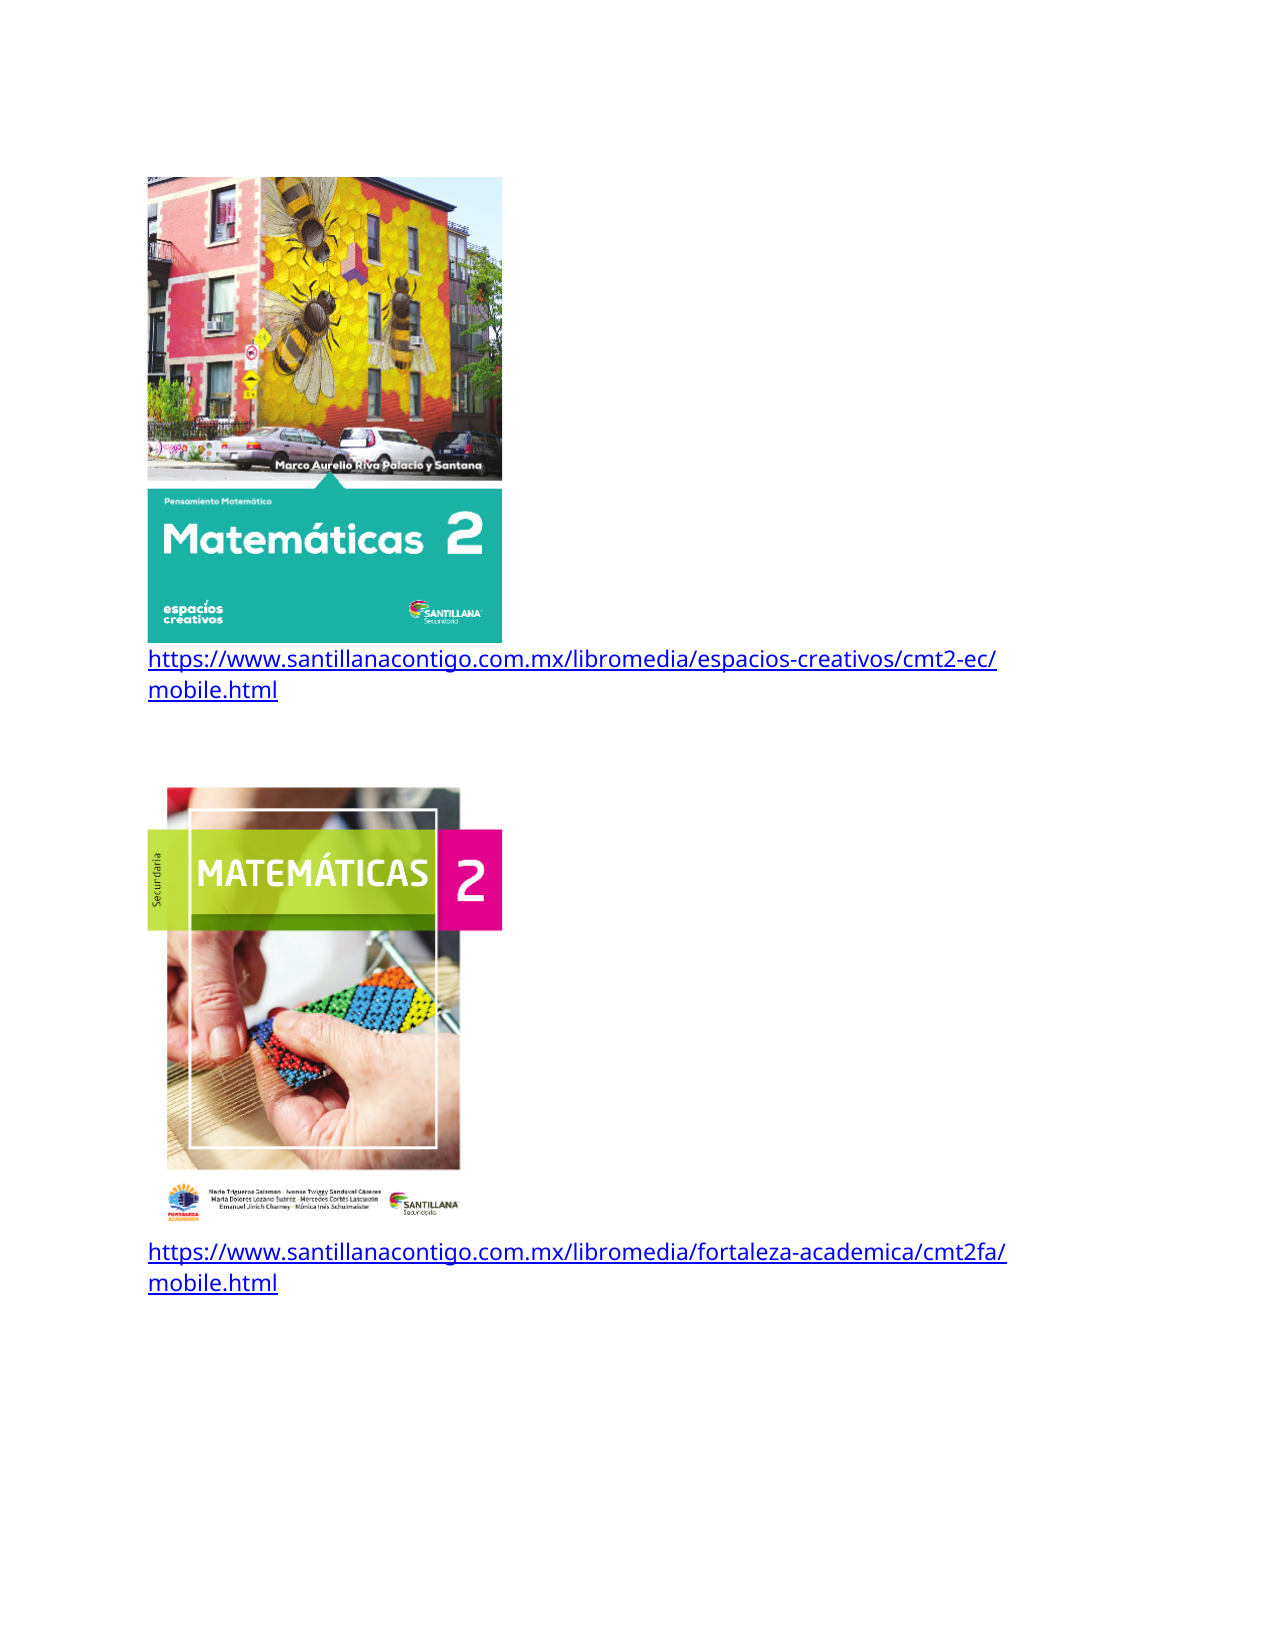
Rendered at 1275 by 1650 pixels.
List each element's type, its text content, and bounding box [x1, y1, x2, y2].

text https://www.santillanacontigo.com.mx/libromedia/espacios-creativos/cmt2-ec/mobile.html [148, 643, 1063, 705]
picture [147, 767, 503, 1236]
picture [147, 177, 503, 643]
text https://www.santillanacontigo.com.mx/libromedia/fortaleza-academica/cmt2fa/mobile.html [148, 1236, 1063, 1298]
